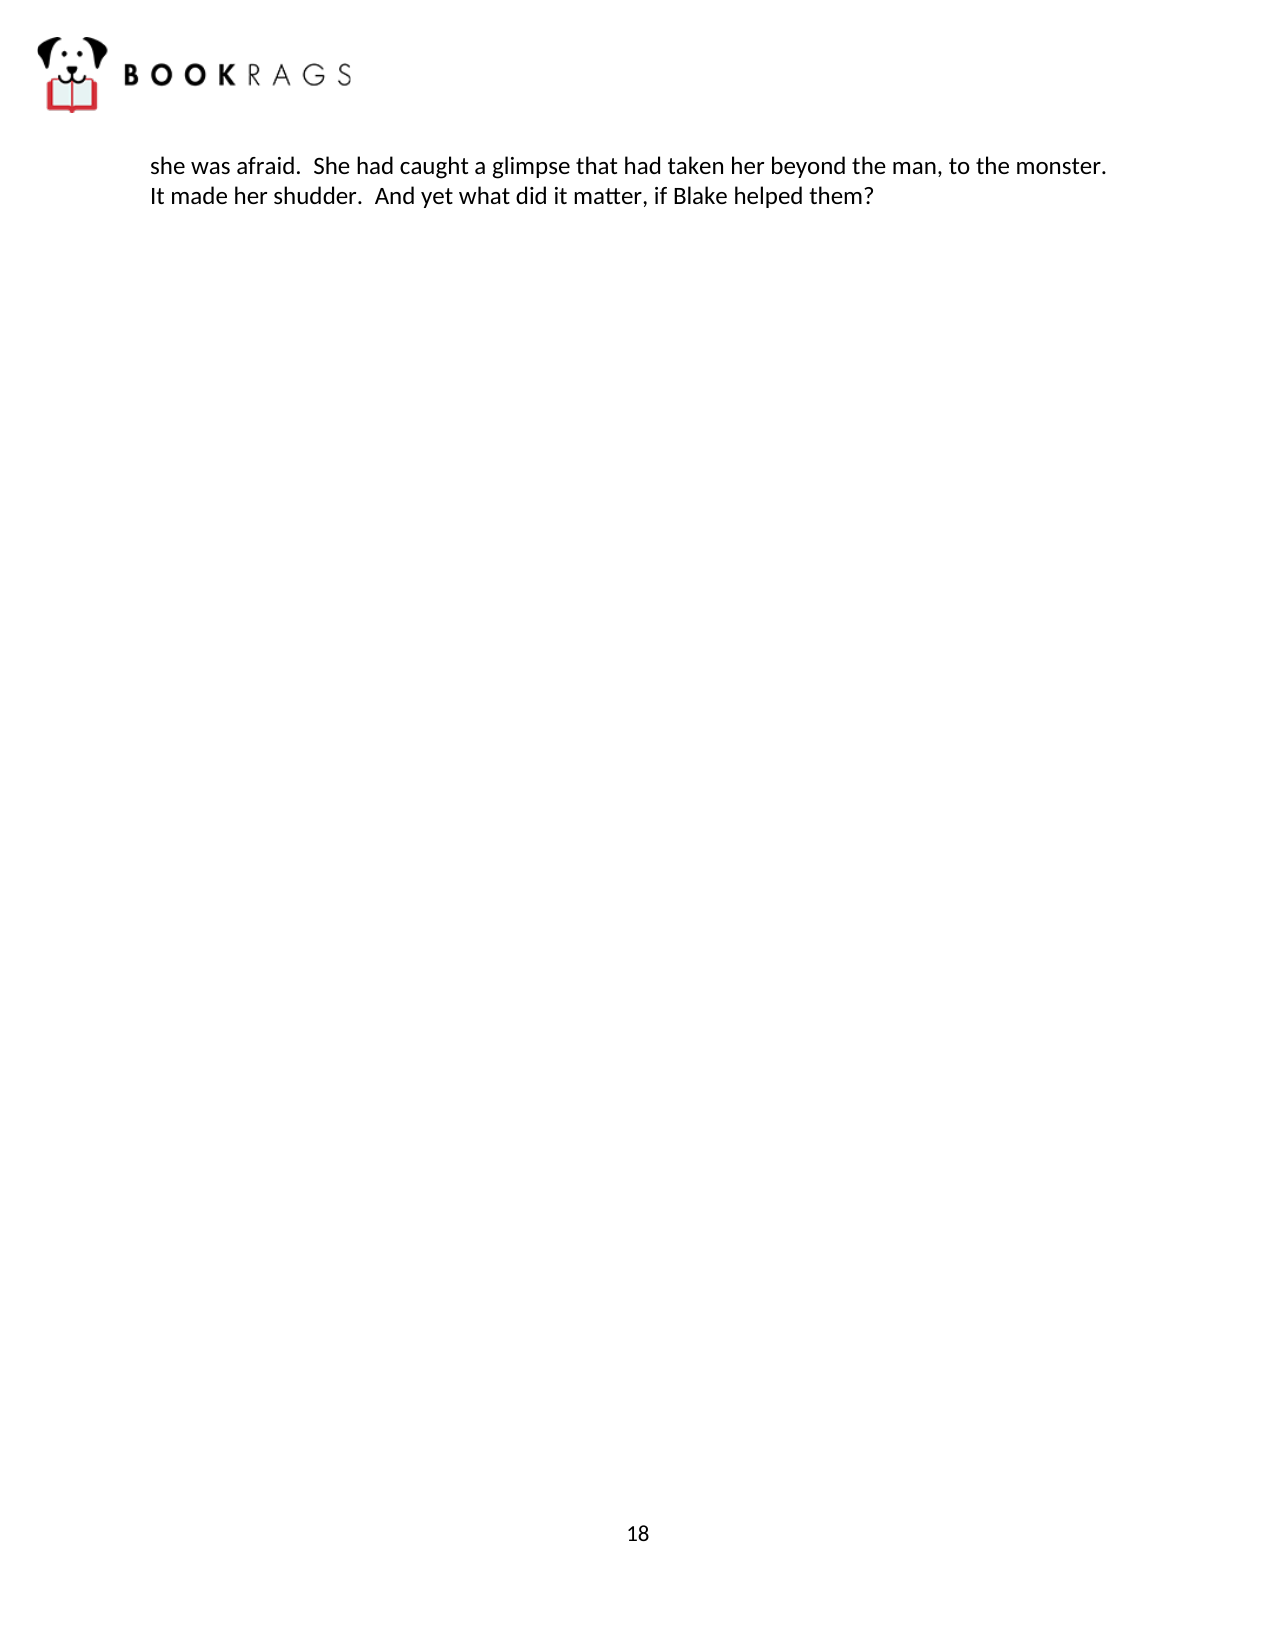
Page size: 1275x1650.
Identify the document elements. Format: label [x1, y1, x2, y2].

picture [37, 37, 351, 113]
text [150, 150, 1125, 211]
